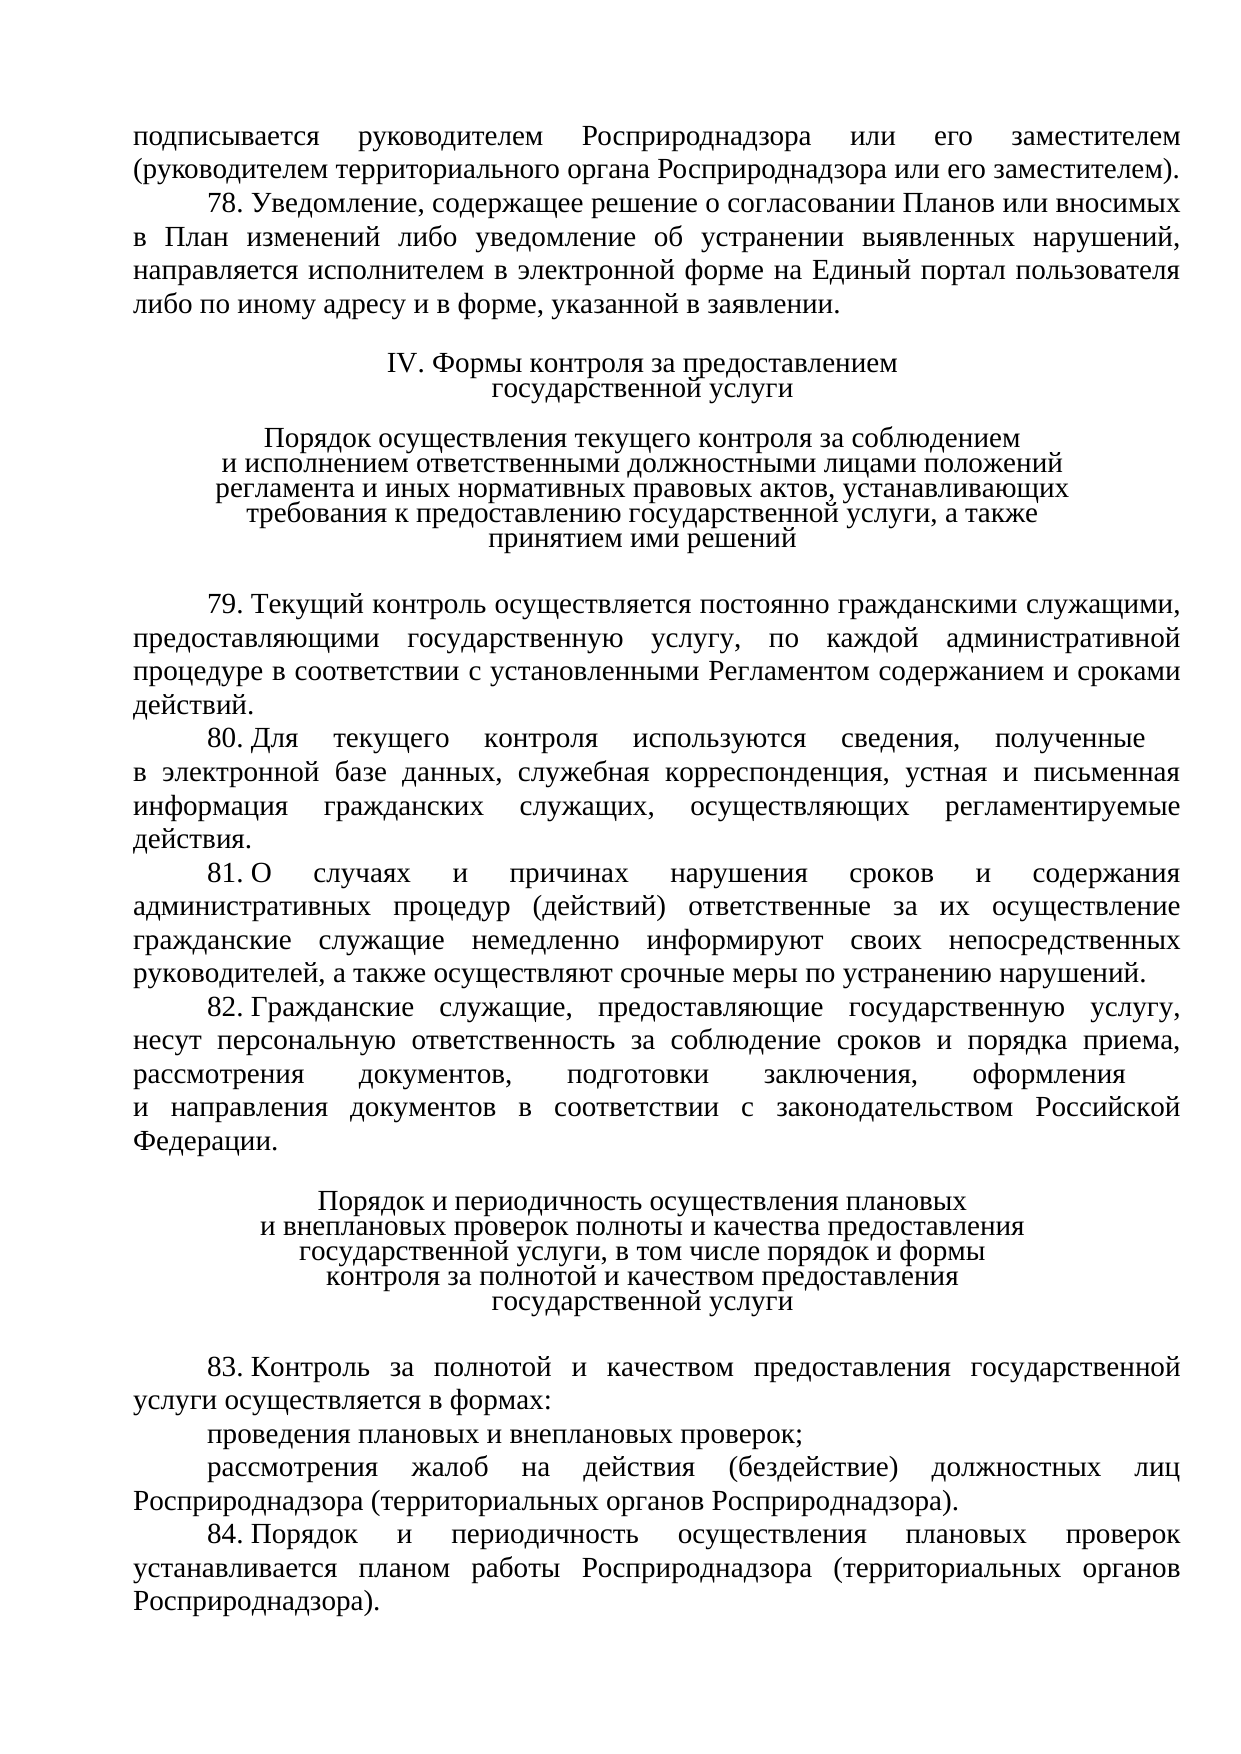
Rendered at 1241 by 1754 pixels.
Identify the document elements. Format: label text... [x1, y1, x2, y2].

text регламента и иных нормативных правовых актов, устанавливающих требования к предоставлению государственной услуги, а также принятием ими решений [192, 478, 1093, 553]
text Порядок осуществления текущего контроля за соблюдением [192, 428, 1093, 453]
text 83. Контроль за полнотой и качеством предоставления государственной услуги осуществляется в формах: [133, 1349, 1181, 1416]
text контроля за полнотой и качеством предоставления [192, 1265, 1093, 1290]
text рассмотрения жалоб на действия (бездействие) должностных лиц Росприроднадзора (территориальных органов Росприроднадзора). [133, 1449, 1181, 1516]
text 79. Текущий контроль осуществляется постоянно гражданскими служащими, предоставляющими государственную услугу, по каждой административной процедуре в соответствии с установленными Регламентом содержанием и сроками действий. [133, 586, 1181, 721]
text государственной услуги [192, 378, 1093, 403]
text 80. Для текущего контроля используются сведения, полученные в электронной базе данных, служебная корреспонденция, устная и письменная информация гражданских служащих, осуществляющих регламентируемые действия. [133, 721, 1181, 855]
text 81. О случаях и причинах нарушения сроков и содержания административных процедур (действий) ответственные за их осуществление гражданские служащие немедленно информируют своих непосредственных руководителей, а также осуществляют срочные меры по устранению нарушений. [133, 855, 1181, 989]
text IV. Формы контроля за предоставлением [192, 353, 1093, 378]
text Порядок и периодичность осуществления плановых [192, 1190, 1093, 1215]
text 78. Уведомление, содержащее решение о согласовании Планов или вносимых в План изменений либо уведомление об устранении выявленных нарушений, направляется исполнителем в электронной форме на Единый портал пользователя либо по иному адресу и в форме, указанной в заявлении. [133, 185, 1181, 319]
text 84. Порядок и периодичность осуществления плановых проверок устанавливается планом работы Росприроднадзора (территориальных органов Росприроднадзора). [133, 1516, 1181, 1617]
text и исполнением ответственными должностными лицами положений [192, 453, 1093, 478]
text проведения плановых и внеплановых проверок; [133, 1416, 1181, 1449]
text государственной услуги [192, 1290, 1093, 1315]
text 82. Гражданские служащие, предоставляющие государственную услугу, несут персональную ответственность за соблюдение сроков и порядка приема, рассмотрения документов, подготовки заключения, оформления и направления документов в соответствии с законодательством Российской Федерации. [133, 989, 1181, 1157]
text государственной услуги, в том числе порядок и формы [192, 1240, 907, 1265]
text государственной услуги, в том числе порядок и формы [910, 1240, 1093, 1265]
text и внеплановых проверок полноты и качества предоставления [192, 1215, 1093, 1240]
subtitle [133, 118, 1181, 185]
